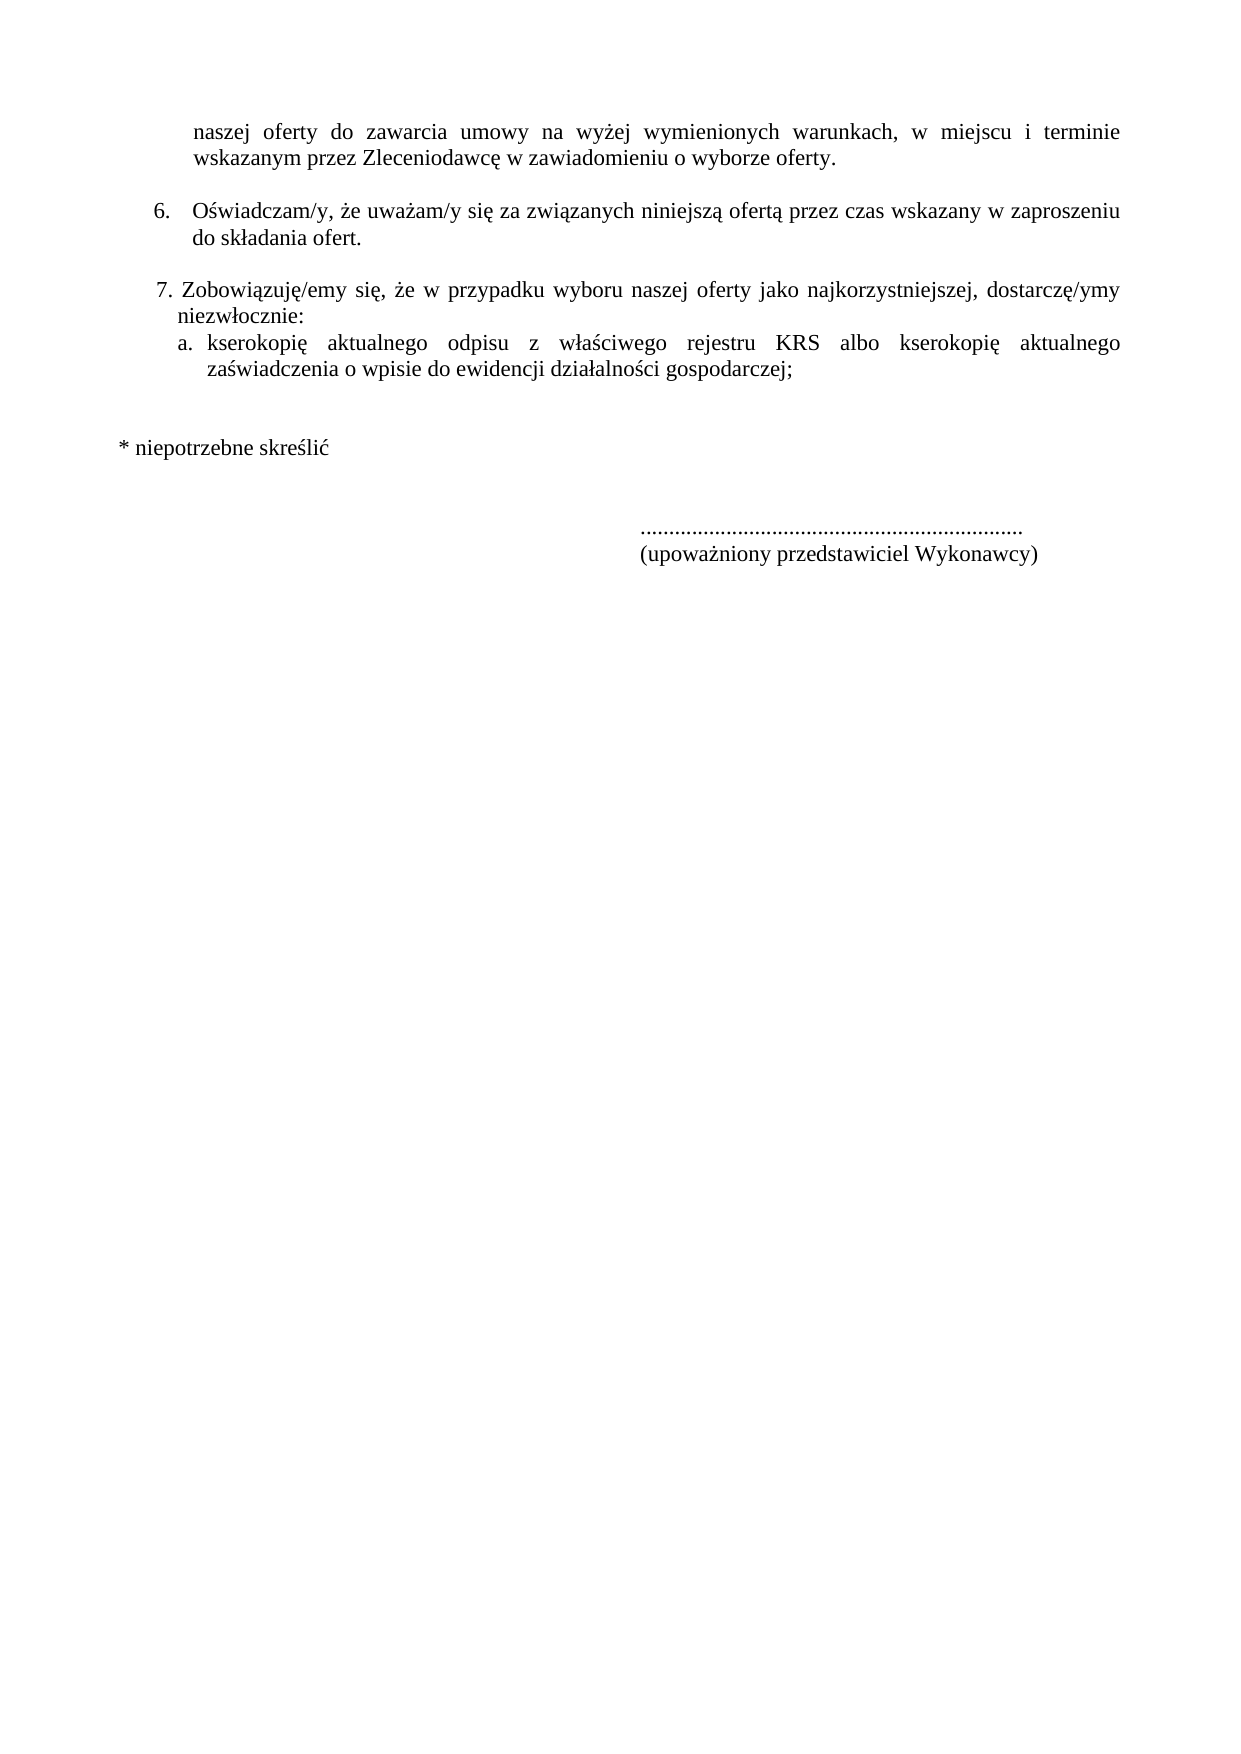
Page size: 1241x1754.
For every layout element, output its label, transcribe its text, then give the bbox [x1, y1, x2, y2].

text ................................................................... [118, 513, 1122, 540]
text 6. Oświadczam/y, że uważam/y się za związanych niniejszą ofertą przez czas wskazany w zaproszeniu do składania ofert. [148, 197, 1122, 250]
text 7. Zobowiązuję/emy się, że w przypadku wyboru naszej oferty jako najkorzystniejszej, dostarczę/ymy niezwłocznie: [148, 276, 1122, 329]
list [156, 118, 1122, 171]
text (upoważniony przedstawiciel Wykonawcy) [561, 540, 1122, 566]
text * niepotrzebne skreślić [118, 434, 1122, 461]
list kserokopię aktualnego odpisu z właściwego rejestru KRS albo kserokopię aktualnego zaświadczenia o wpisie do ewidencji działalności gospodarczej; [177, 329, 1122, 382]
